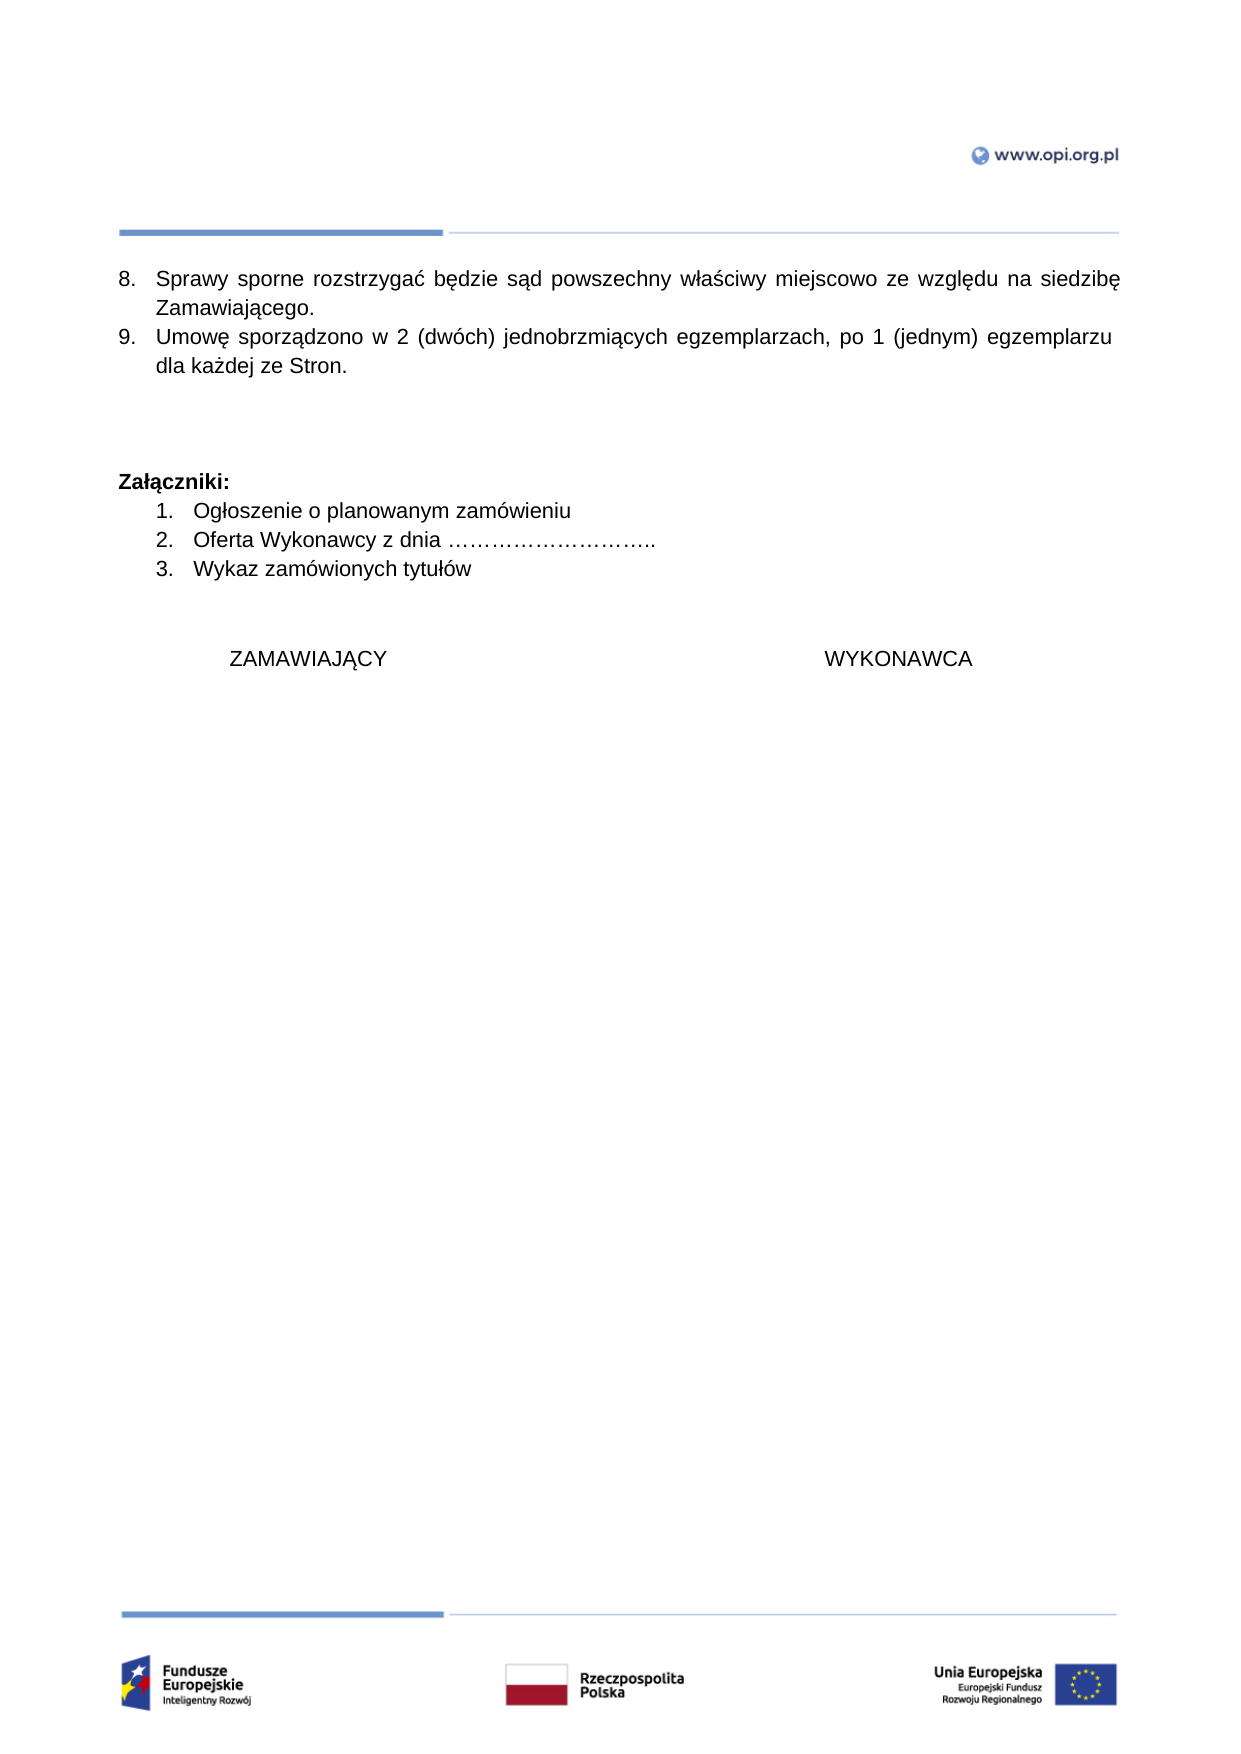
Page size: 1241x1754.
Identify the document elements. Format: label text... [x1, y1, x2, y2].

picture [0, 0, 1238, 237]
list Umowę sporządzono w 2 (dwóch) jednobrzmiących egzemplarzach, po 1 (jednym) egzemplarzu dla każdej ze Stron. [118, 324, 1122, 378]
list Oferta Wykonawcy z dnia ……………………….. [156, 526, 1122, 552]
list Wykaz zamówionych tytułów [156, 555, 1122, 581]
text ZAMAWIAJĄCY WYKONAWCA [229, 646, 1122, 671]
text Załączniki: [118, 468, 1122, 494]
list Ogłoszenie o planowanym zamówieniu [156, 497, 1122, 523]
picture [5, 1610, 1234, 1752]
list Sprawy sporne rozstrzygać będzie sąd powszechny właściwy miejscowo ze względu na siedzibę Zamawiającego. [118, 266, 1122, 320]
